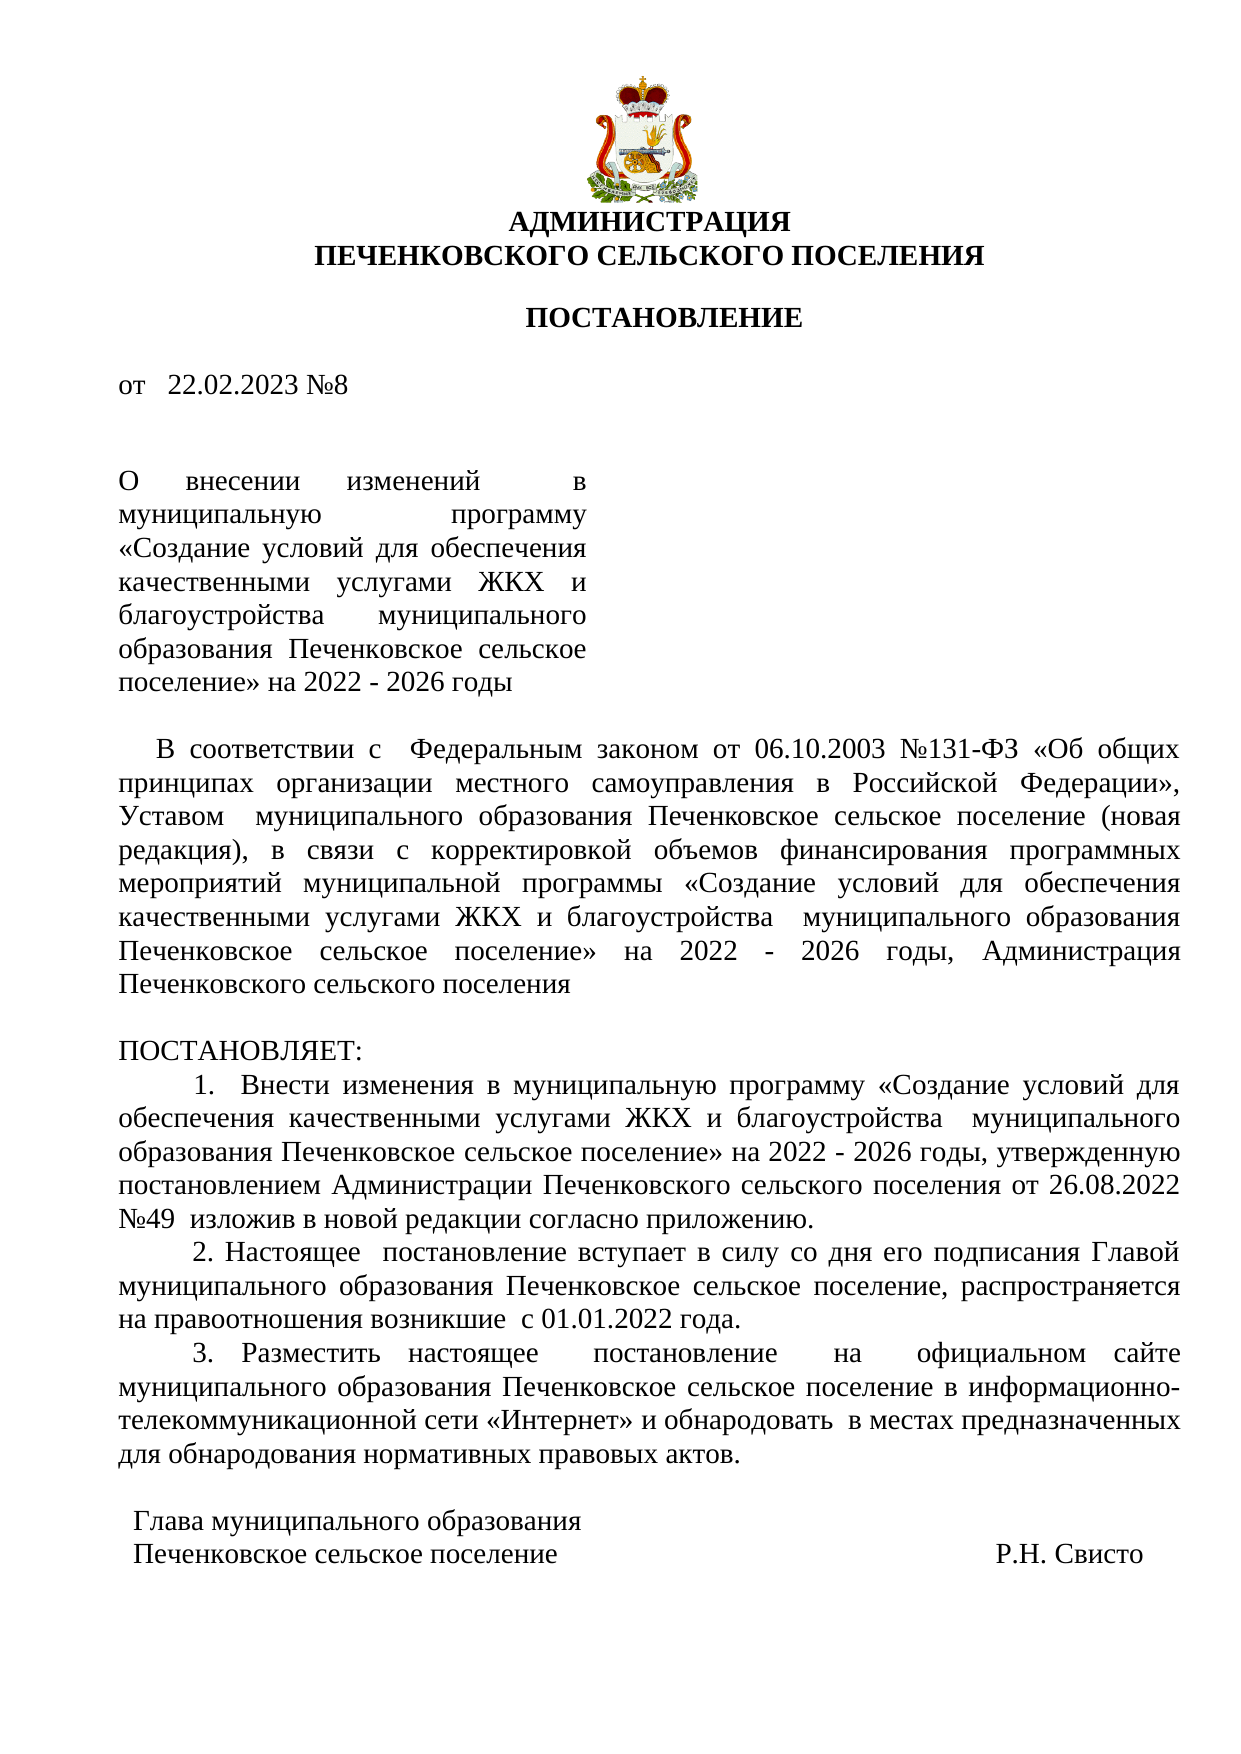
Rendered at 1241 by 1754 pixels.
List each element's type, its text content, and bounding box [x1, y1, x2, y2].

text Глава муниципального образования [118, 1503, 1181, 1536]
text 2. Настоящее постановление вступает в силу со дня его подписания Главой муниципального образования Печенковское сельское поселение, распространяется на правоотношения возникшие с 01.01.2022 года. [118, 1234, 1181, 1335]
text ПОСТАНОВЛЯЕТ: [118, 1033, 1181, 1067]
text Печенковское сельское поселение Р.Н. Свисто [118, 1536, 1181, 1570]
text АДМИНИСТРАЦИЯ [118, 204, 1181, 238]
text 1. Внести изменения в муниципальную программу «Создание условий для обеспечения качественными услугами ЖКХ и благоустройства муниципального образования Печенковское сельское поселение» на 2022 - 2026 годы, утвержденную постановлением Администрации Печенковского сельского поселения от 26.08.2022 №49 изложив в новой редакции согласно приложению. [118, 1067, 1181, 1234]
text 3. Разместить настоящее постановление на официальном сайте муниципального образования Печенковское сельское поселение в информационно-телекоммуникационной сети «Интернет» и обнародовать в местах предназначенных для обнародования нормативных правовых актов. [118, 1335, 1181, 1469]
picture [585, 75, 698, 203]
text от 22.02.2023 №8 [118, 367, 1181, 401]
text ПЕЧЕНКОВСКОГО СЕЛЬСКОГО ПОСЕЛЕНИЯ [118, 238, 1181, 271]
text О внесении изменений в муниципальную программу «Создание условий для обеспечения качественными услугами ЖКХ и благоустройства муниципального образования Печенковское сельское поселение» на 2022 - 2026 годы [118, 463, 587, 698]
text В соответствии с Федеральным законом от 06.10.2003 №131-ФЗ «Об общих принципах организации местного самоуправления в Российской Федерации», Уставом муниципального образования Печенковское сельское поселение (новая редакция), в связи с корректировкой объемов финансирования программных мероприятий муниципальной программы «Создание условий для обеспечения качественными услугами ЖКХ и благоустройства муниципального образования Печенковское сельское поселение» на 2022 - 2026 годы, Администрация Печенковского сельского поселения [118, 731, 1181, 1000]
text ПОСТАНОВЛЕНИЕ [118, 300, 1181, 334]
